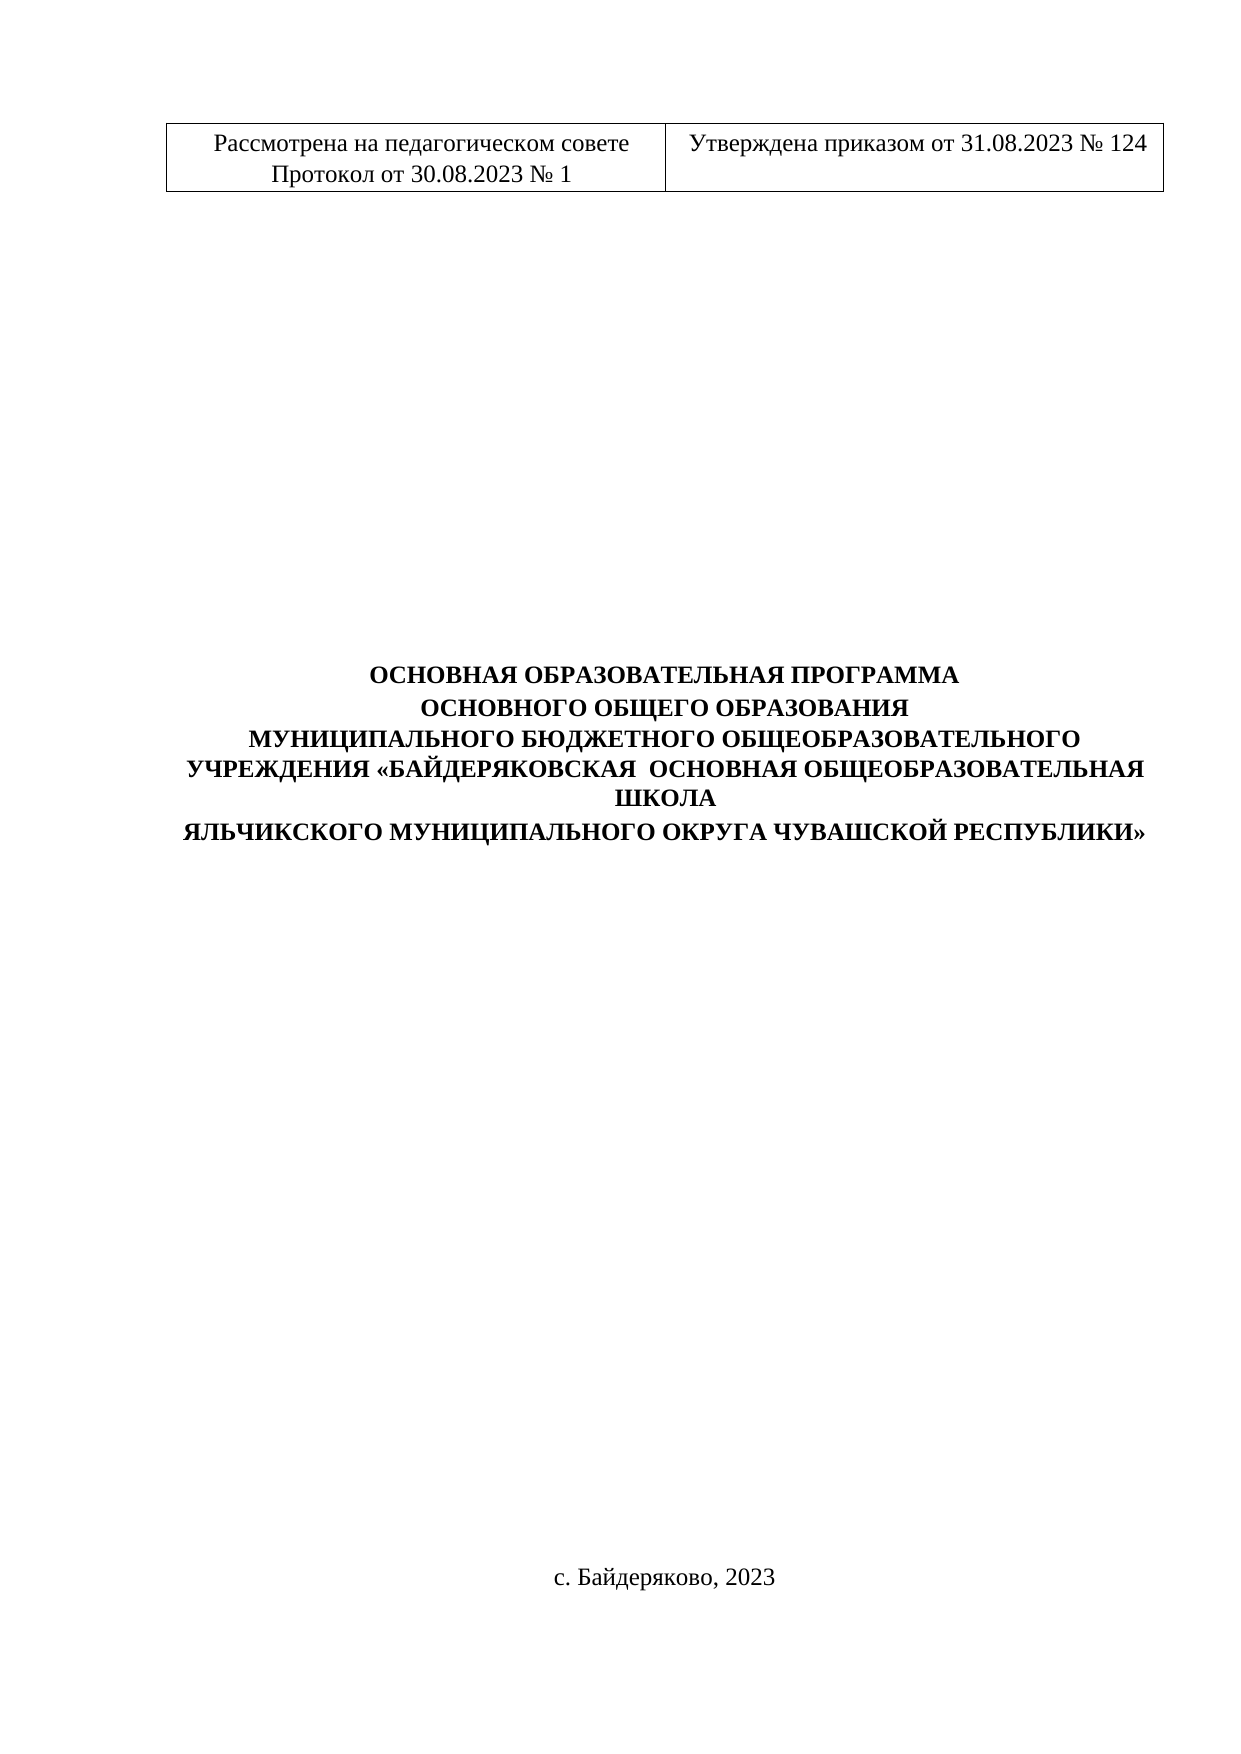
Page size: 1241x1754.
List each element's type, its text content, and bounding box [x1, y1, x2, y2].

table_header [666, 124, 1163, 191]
text ОСНОВНАЯ ОБРАЗОВАТЕЛЬНАЯ ПРОГРАММА [177, 660, 1151, 689]
text с. Байдеряково, 2023 [260, 1562, 1068, 1591]
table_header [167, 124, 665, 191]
text ОСНОВНОГО ОБЩЕГО ОБРАЗОВАНИЯ [177, 693, 1152, 722]
text МУНИЦИПАЛЬНОГО БЮДЖЕТНОГО ОБЩЕОБРАЗОВАТЕЛЬНОГО УЧРЕЖДЕНИЯ «БАЙДЕРЯКОВСКАЯ ОСНОВНАЯ ОБЩЕОБРАЗОВАТЕЛЬНАЯ ШКОЛА [177, 724, 1152, 812]
text ЯЛЬЧИКСКОГО МУНИЦИПАЛЬНОГО ОКРУГА ЧУВАШСКОЙ РЕСПУБЛИКИ» [183, 817, 1152, 846]
